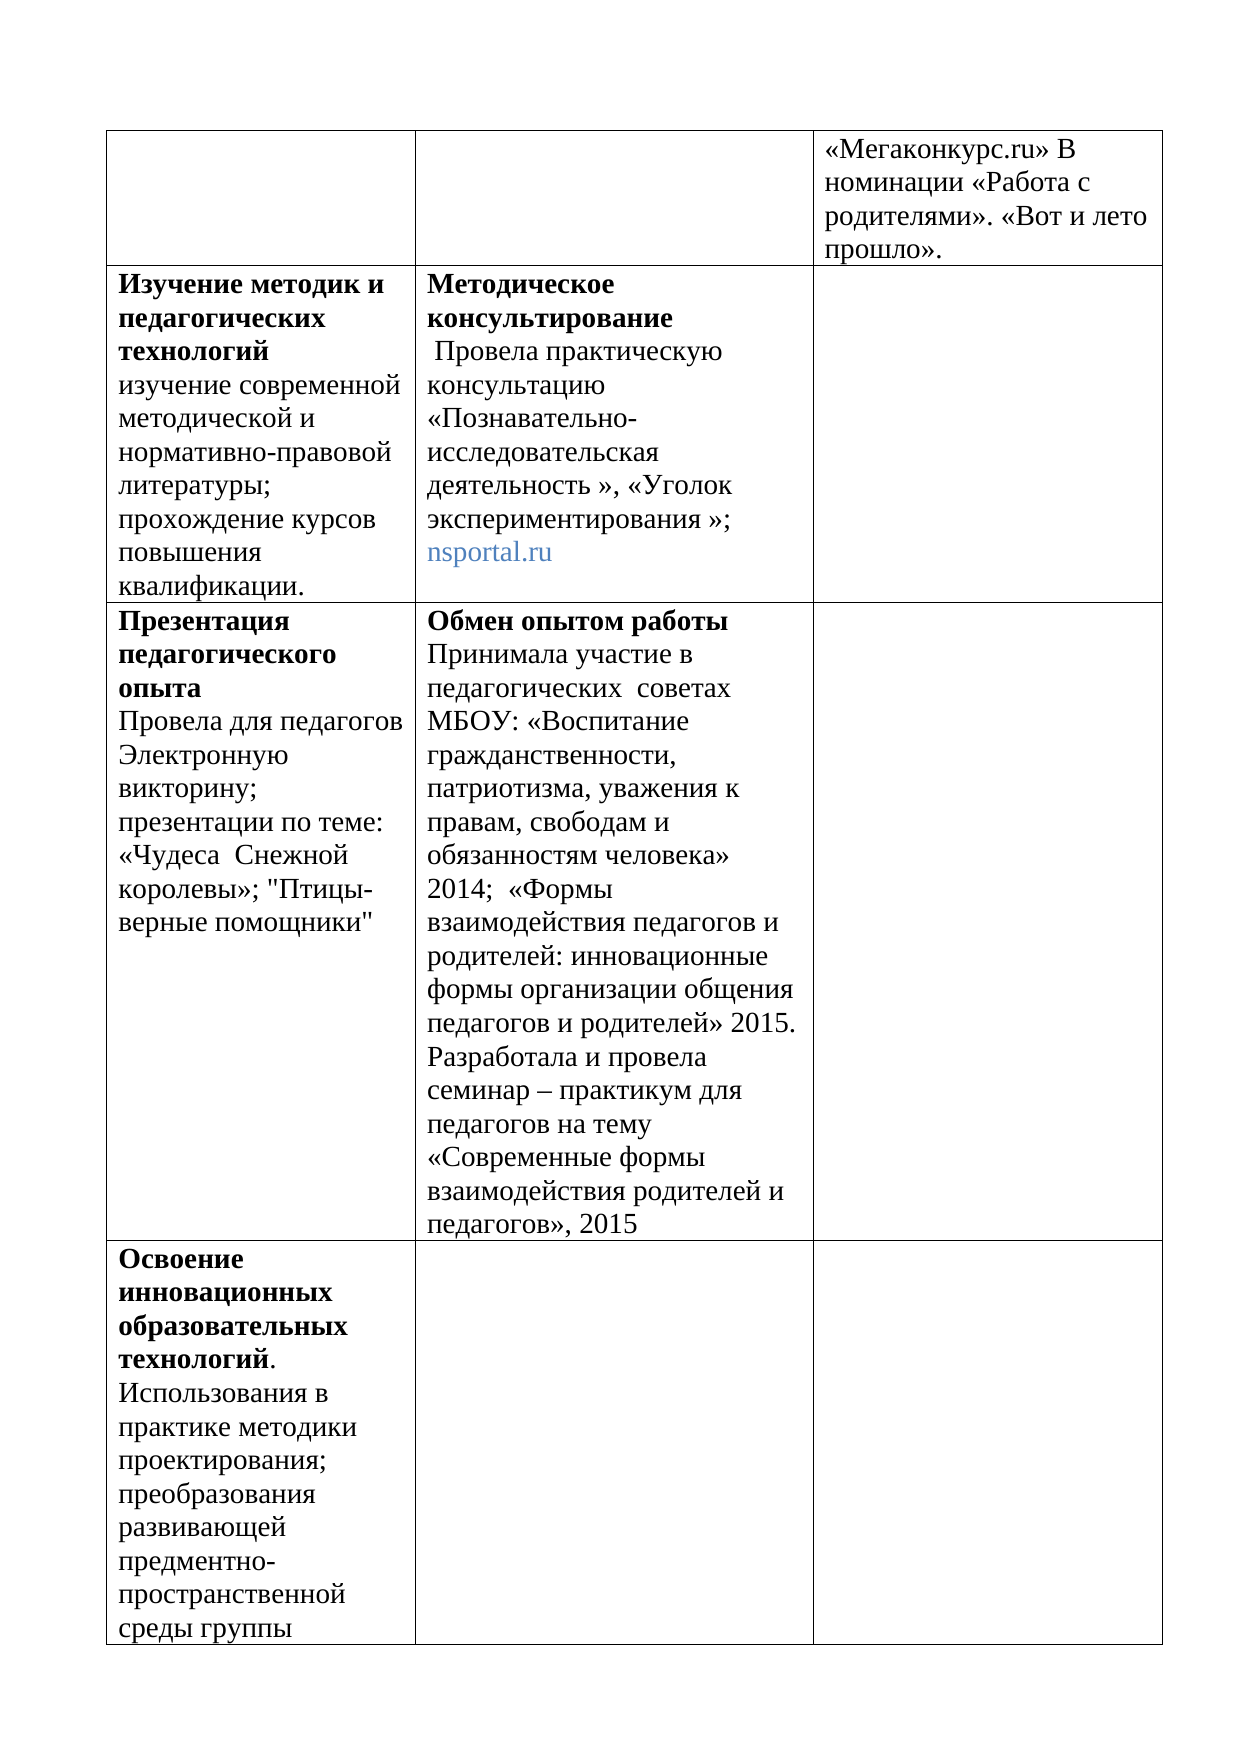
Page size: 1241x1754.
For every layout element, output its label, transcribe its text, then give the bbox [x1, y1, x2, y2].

table_cell Презентация педагогического опыта Провела для педагогов Электронную викторину; презентации по теме: «Чудеса Снежной королевы»; "Птицы-верные помощники" [107, 603, 415, 1240]
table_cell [814, 131, 1162, 265]
table_cell [416, 1241, 813, 1643]
table_cell [814, 603, 1162, 1240]
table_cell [107, 1241, 415, 1643]
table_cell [107, 131, 415, 265]
table_cell Изучение методик и педагогических технологий изучение современной методической и нормативно-правовой литературы; прохождение курсов повышения квалификации. [107, 266, 415, 602]
table_cell Обмен опытом работы Принимала участие в педагогических советах МБОУ: «Воспитание гражданственности, патриотизма, уважения к правам, свободам и обязанностям человека» 2014; «Формы взаимодействия педагогов и родителей: инновационные формы организации общения педагогов и родителей» 2015. Разработала и провела семинар – практикум для педагогов на тему «Современные формы взаимодействия родителей и педагогов», 2015 [416, 603, 813, 1240]
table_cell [416, 131, 813, 265]
table_cell [814, 266, 1162, 602]
table_cell [814, 1241, 1162, 1643]
table_cell Методическое консультирование Провела практическую консультацию «Познавательно- исследовательская деятельность », «Уголок экспериментирования »; nsportal.ru [416, 266, 813, 602]
